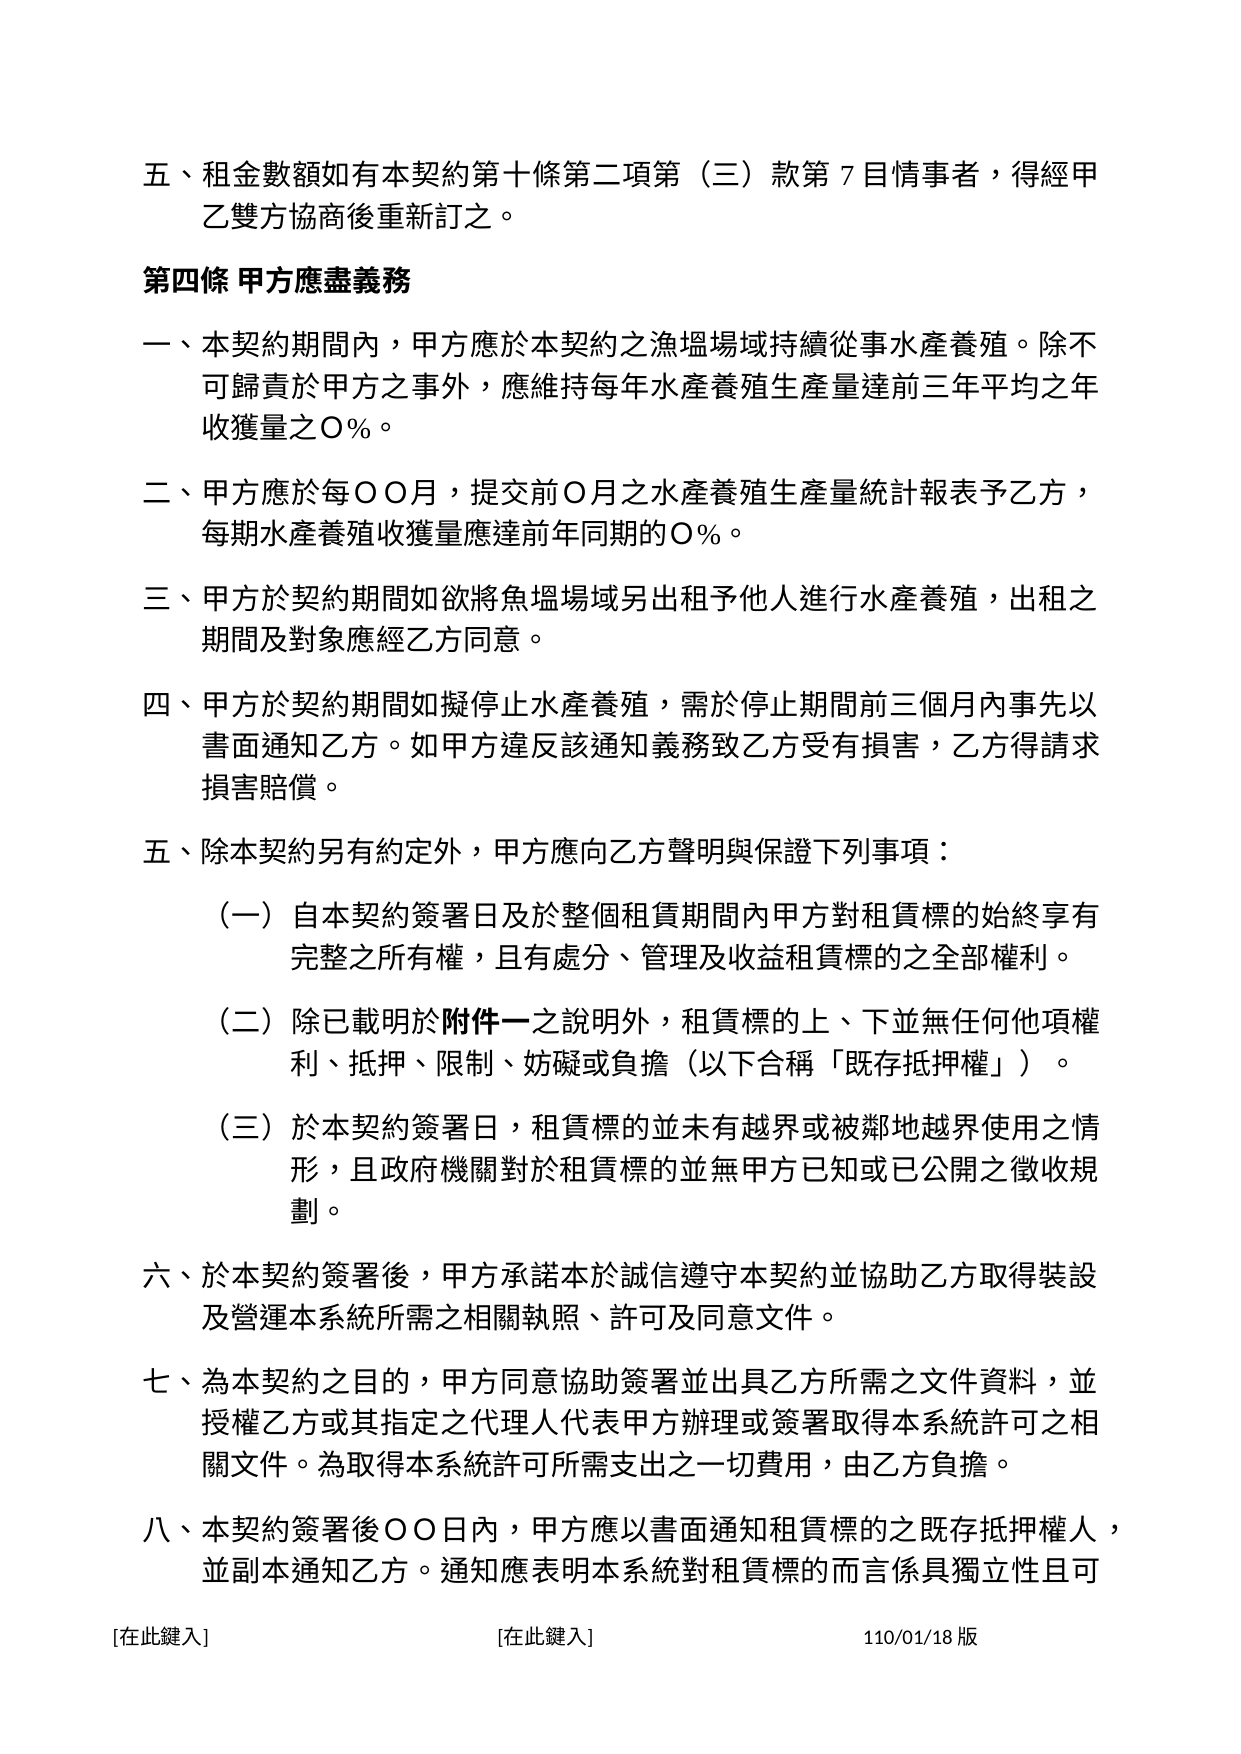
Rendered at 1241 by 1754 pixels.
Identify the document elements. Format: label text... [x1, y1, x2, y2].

text 三、甲方於契約期間如欲將魚塭場域另出租予他人進行水產養殖，出租之期間及對象應經乙方同意。 [142, 576, 1101, 659]
text 七、為本契約之目的，甲方同意協助簽署並出具乙方所需之文件資料，並授權乙方或其指定之代理人代表甲方辦理或簽署取得本系統許可之相關文件。為取得本系統許可所需支出之一切費用，由乙方負擔。 [142, 1359, 1101, 1484]
text 第四條 甲方應盡義務 [142, 258, 1101, 299]
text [142, 1507, 1101, 1590]
text （二）除已載明於附件一之說明外，租賃標的上、下並無任何他項權利、抵押、限制、妨礙或負擔（以下合稱「既存抵押權」）。 [201, 999, 1101, 1083]
text （三）於本契約簽署日，租賃標的並未有越界或被鄰地越界使用之情形，且政府機關對於租賃標的並無甲方已知或已公開之徵收規劃。 [201, 1105, 1101, 1230]
text 五、除本契約另有約定外，甲方應向乙方聲明與保證下列事項： [142, 829, 1101, 871]
text 六、於本契約簽署後，甲方承諾本於誠信遵守本契約並協助乙方取得裝設及營運本系統所需之相關執照、許可及同意文件。 [142, 1253, 1101, 1336]
text （一）自本契約簽署日及於整個租賃期間內甲方對租賃標的始終享有完整之所有權，且有處分、管理及收益租賃標的之全部權利。 [201, 893, 1101, 977]
text 五、租金數額如有本契約第十條第二項第（三）款第7目情事者，得經甲乙雙方協商後重新訂之。 [142, 152, 1101, 235]
text 二、甲方應於每ＯＯ月，提交前Ｏ月之水產養殖生產量統計報表予乙方，每期水產養殖收獲量應達前年同期的Ｏ%。 [142, 470, 1101, 553]
text 四、甲方於契約期間如擬停止水產養殖，需於停止期間前三個月內事先以書面通知乙方。如甲方違反該通知義務致乙方受有損害，乙方得請求損害賠償。 [142, 682, 1101, 807]
text 一、本契約期間內，甲方應於本契約之漁塭場域持續從事水產養殖。除不可歸責於甲方之事外，應維持每年水產養殖生產量達前三年平均之年收獲量之Ｏ%。 [142, 322, 1101, 447]
